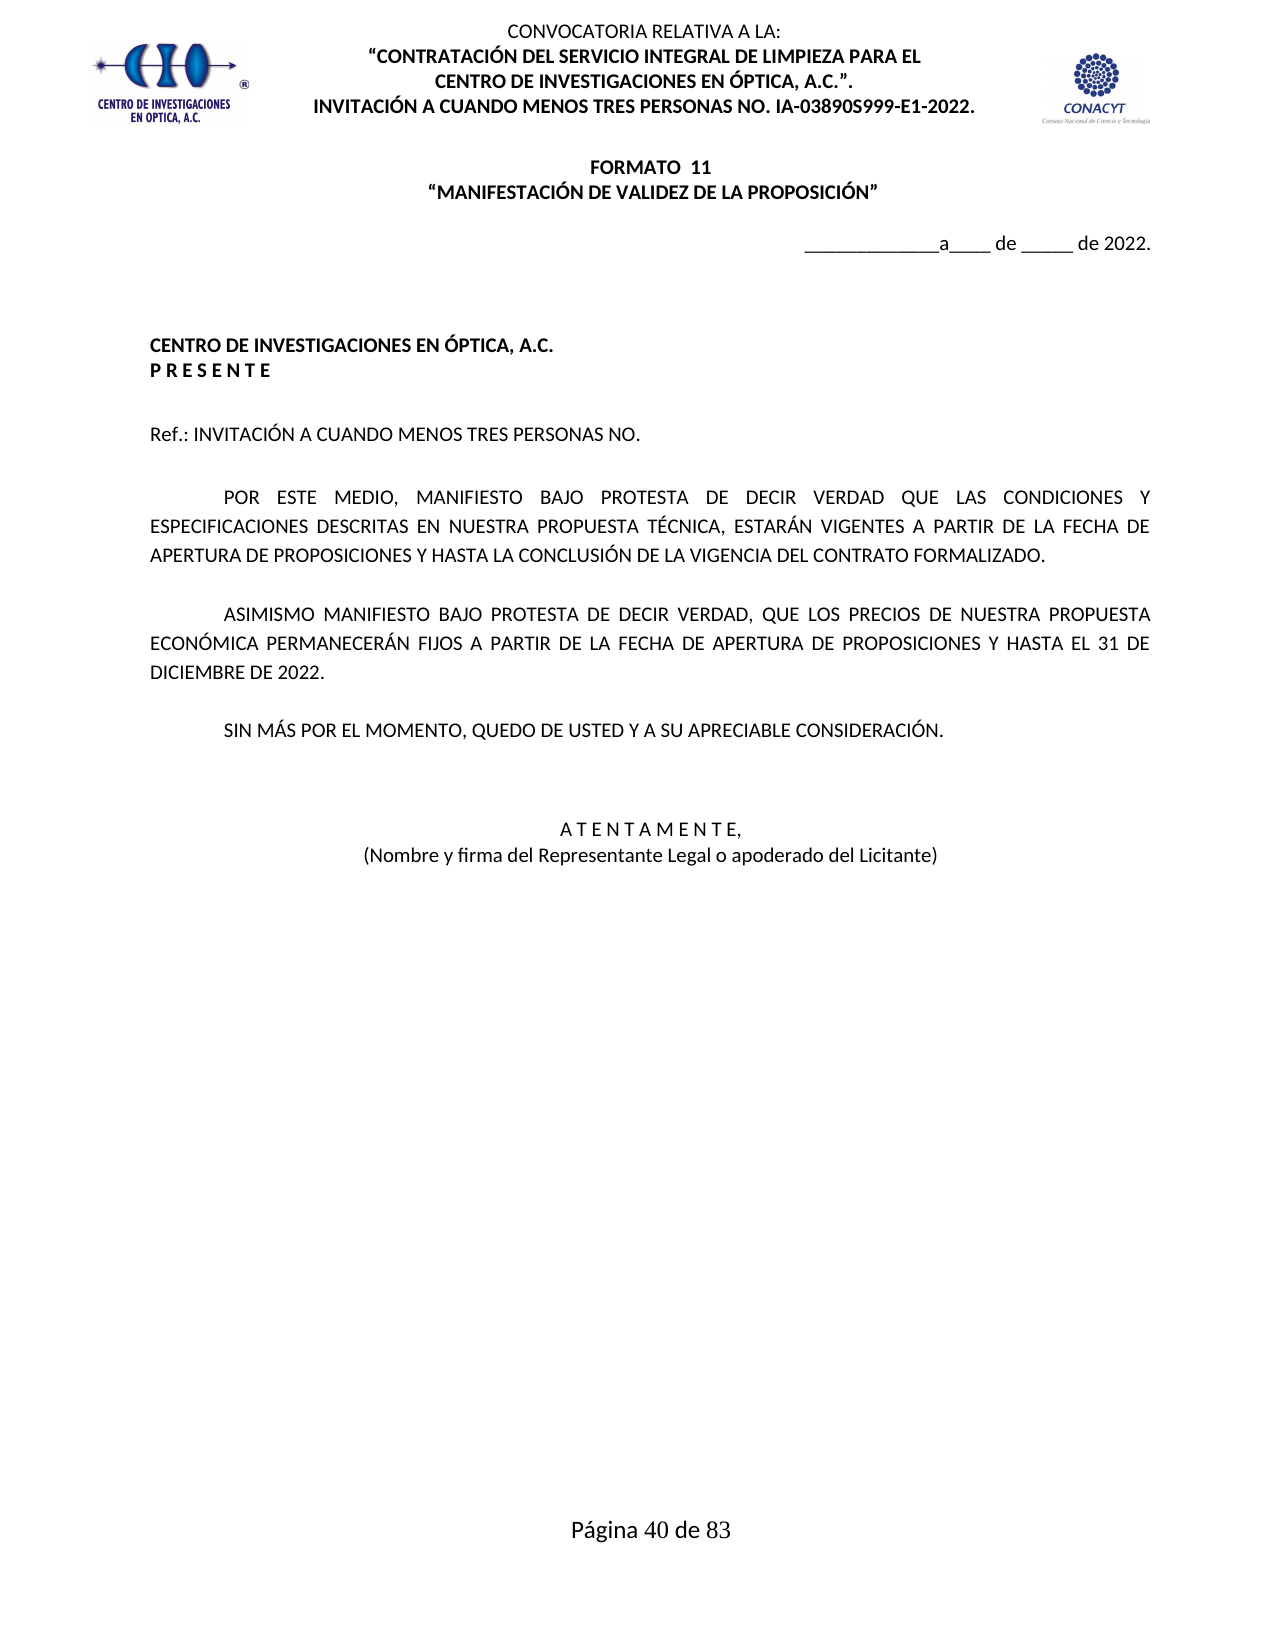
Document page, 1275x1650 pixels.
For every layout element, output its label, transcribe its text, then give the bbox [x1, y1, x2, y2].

text POR ESTE MEDIO, MANIFIESTO BAJO PROTESTA DE DECIR VERDAD QUE LAS CONDICIONES Y ESPECIFICACIONES DESCRITAS EN NUESTRA PROPUESTA TÉCNICA, ESTARÁN VIGENTES A PARTIR DE LA FECHA DE APERTURA DE PROPOSICIONES Y HASTA LA CONCLUSIÓN DE LA VIGENCIA DEL CONTRATO FORMALIZADO. [150, 484, 1152, 568]
text P R E S E N T E [150, 357, 1152, 383]
text “MANIFESTACIÓN DE VALIDEZ DE LA PROPOSICIÓN” [150, 179, 1152, 205]
text FORMATO 11 [150, 154, 1152, 179]
picture [1039, 53, 1151, 124]
text (Nombre y firma del Representante Legal o apoderado del Licitante) [150, 842, 1152, 867]
picture [91, 42, 250, 124]
text Ref.: INVITACIÓN A CUANDO MENOS TRES PERSONAS NO. [150, 421, 1152, 446]
text SIN MÁS POR EL MOMENTO, QUEDO DE USTED Y A SU APRECIABLE CONSIDERACIÓN. [150, 717, 1152, 743]
text _____________a____ de _____ de 2022. [563, 230, 1152, 256]
text A T E N T A M E N T E, [150, 817, 1152, 842]
text CENTRO DE INVESTIGACIONES EN ÓPTICA, A.C. [150, 332, 1152, 357]
text ASIMISMO MANIFIESTO BAJO PROTESTA DE DECIR VERDAD, QUE LOS PRECIOS DE NUESTRA PROPUESTA ECONÓMICA PERMANECERÁN FIJOS A PARTIR DE LA FECHA DE APERTURA DE PROPOSICIONES Y HASTA EL 31 DE DICIEMBRE DE 2022. [150, 601, 1152, 684]
